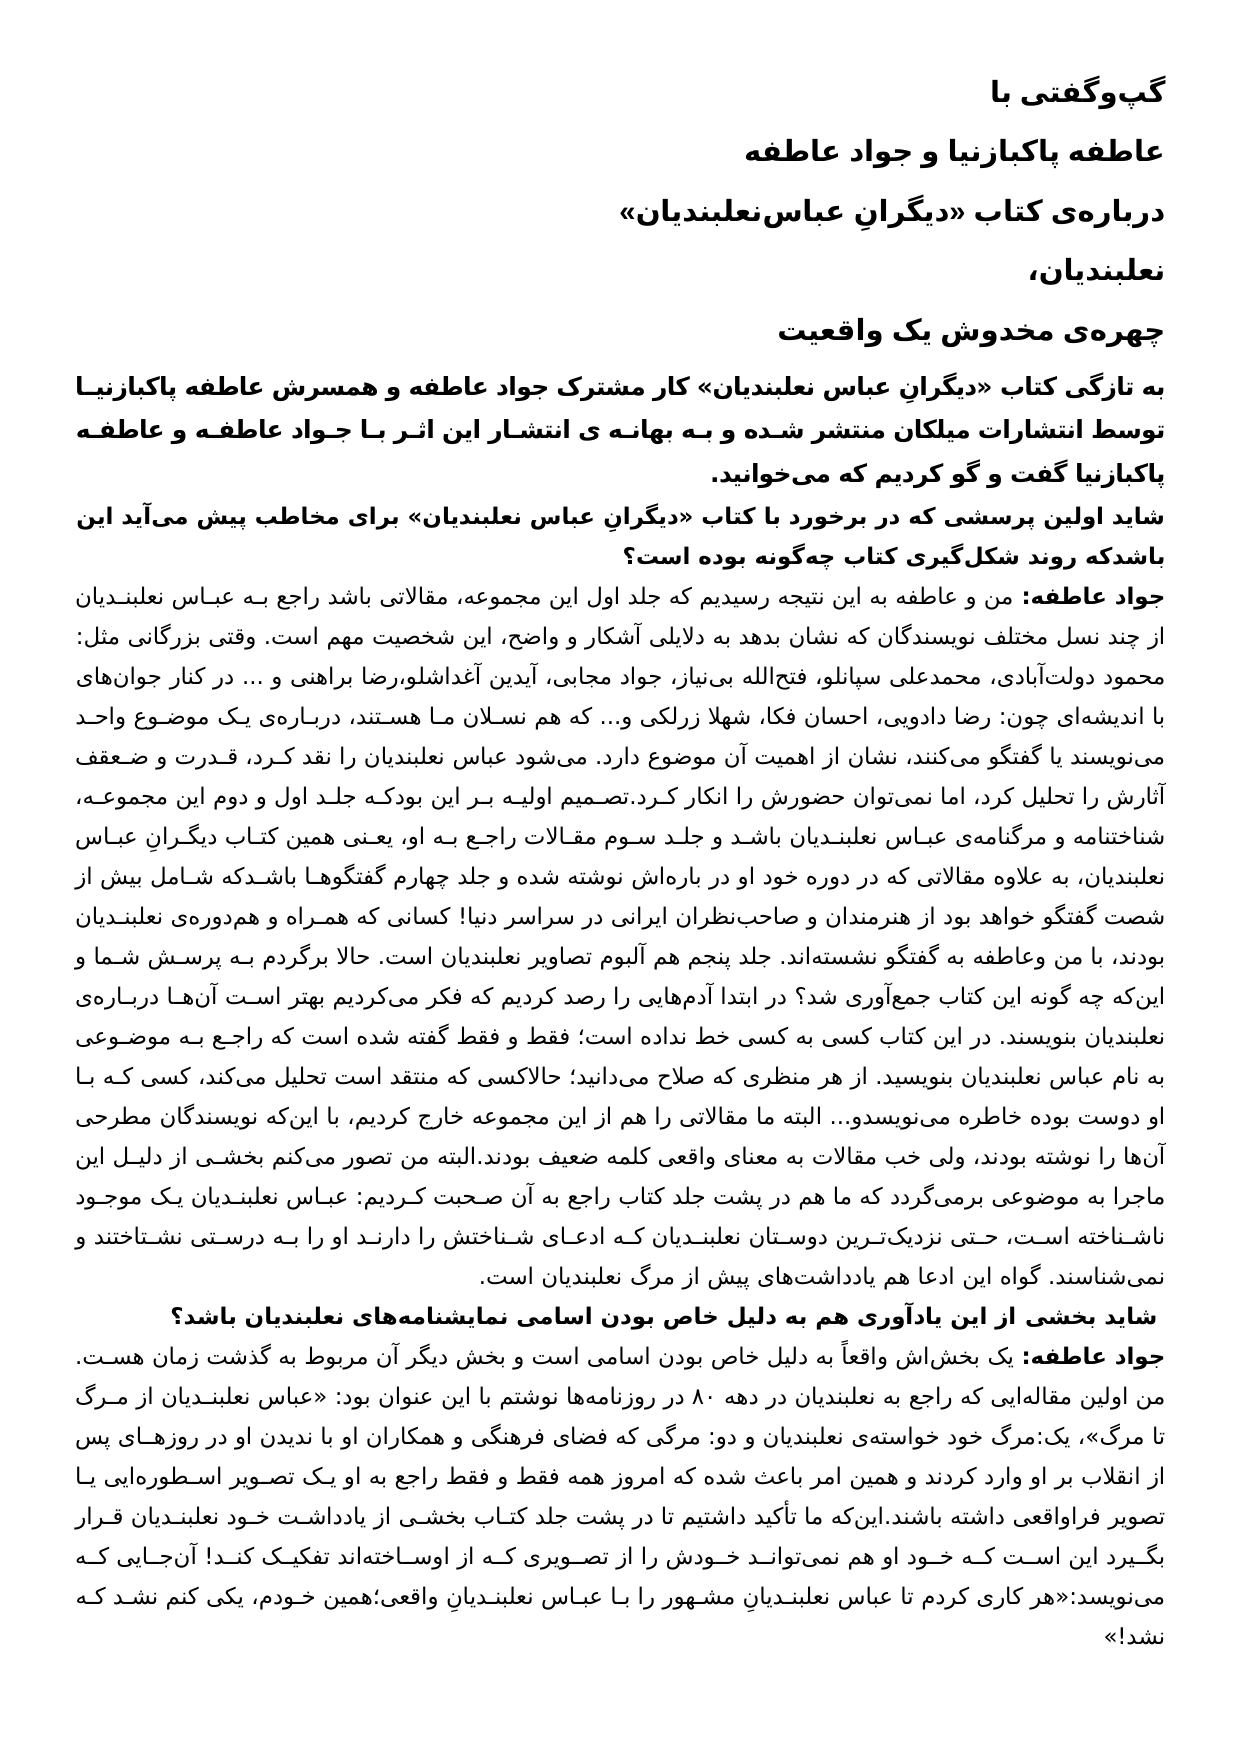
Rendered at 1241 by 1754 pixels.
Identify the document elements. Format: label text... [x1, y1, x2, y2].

text گپ‌و‌گفتی با [75, 75, 1165, 108]
text نعلبندیان، [75, 253, 1165, 287]
text شاید بخشی‌ از این یادآوری هم به دلیل خاص بودن اسامی نمایشنامه‌های نعلبندیان باشد؟ [75, 1303, 1165, 1330]
text شاید اولین پرسشی که در برخورد با کتاب «دیگرانِ عباس نعلبندیان» برای مخاطب پیش می‌آید این باشدکه روند شکل‌گیری کتاب چه‌گونه بوده است؟ [75, 503, 1165, 570]
text جواد عاطفه: من و عاطفه به این نتیجه رسیدیم که جلد اول این مجموعه، مقالاتی باشد راجع به عباس نعلبندیان از چند نسل مختلف نویسندگان که نشان بدهد به دلایلی آشکار و واضح، این شخصیت مهم است. وقتی بزرگانی مثل: محمود دولت‌آبادی، محمدعلی سپانلو، فتح‌الله بی‌نیاز، جواد مجابی، آیدین آغداشلو،رضا براهنی و ... در کنار جوان‌های با اندیشه‌ای چون: رضا دادویی، احسان فکا، شهلا زرلکی و... که هم نسلان ما هستند، درباره‌ی یک موضوع واحد می‌نویسند یا گفتگو می‌کنند، نشان از اهمیت آن موضوع دارد. می‌شود عباس نعلبندیان را نقد کرد، قدرت و ضعقف آثارش را تحلیل کرد، اما نمی‌توان حضورش را انکار کرد.تصمیم اولیه بر این بودکه جلد اول و دوم این مجموعه، شناختنامه و مرگنامه‌ی عباس نعلبندیان باشد و جلد سوم مقالات راجع به او، یعنی همین کتاب دیگرانِ عباس نعلبندیان، به علاوه مقالاتی که در دوره خود او در باره‌اش نوشته شده و جلد چهارم گفتگوها باشدکه شامل بیش از شصت گفتگو خواهد بود از هنرمندان و صاحب‌نظران ایرانی در سراسر دنیا! کسانی که همراه و هم‌دوره‌ی نعلبندیان بودند، با من وعاطفه به گفتگو نشسته‌اند. جلد پنجم هم آلبوم تصاویر نعلبندیان است. حالا برگردم به پرسش شما و این‌که چه گونه این کتاب جمع‌آوری شد؟ در ابتدا آدم‌هایی را رصد کردیم که فکر می‌کردیم بهتر است آن‌ها درباره‌ی نعلبندیان بنویسند. در این کتاب کسی به کسی خط نداده است؛ فقط و فقط گفته شده است که راجع به موضوعی به نام عباس نعلبندیان بنویسید. از هر منظری که صلاح می‌دانید؛ حالاکسی که منتقد است تحلیل می‌کند، کسی که با او دوست بوده خاطره می‌نویسدو... البته ما مقالاتی را هم از این مجموعه خارج کردیم، با این‌که نویسندگان مطرحی آن‌ها را نوشته بودند، ولی خب مقالات به معنای واقعی کلمه ضعیف بودند.البته من تصور می‌کنم بخشی از دلیل این ماجرا به موضوعی برمی‌گردد که ما هم در پشت جلد کتاب راجع به آن صحبت کردیم: عباس نعلبندیان یک موجود ناشناخته است، حتی نزدیک‌ترین دوستان نعلبندیان که ادعای شناختش را دارند او را به درستی نشتاختند و نمی‌شناسند. گواه این ادعا هم یادداشت‌های پیش از مرگ نعلبندیان است. [75, 583, 1165, 1290]
text به تازگی کتاب «دیگرانِ عباس نعلبندیان» کار مشترک جواد عاطفه و همسرش عاطفه پاکبازنیا توسط انتشارات میلکان منتشر شده و به بهانه ی انتشار این اثر با جواد عاطفه و عاطفه پاکبازنیا گفت و گو کردیم که می‌خوانید. [75, 372, 1165, 488]
text عاطفه پاکبازنیا و جواد ‌عاطفه [75, 134, 1165, 168]
text جواد عاطفه: یک بخش‌اش واقعاً به دلیل خاص بودن اسامی است و بخش دیگر‌ آن مربوط به گذشت زمان هست. من اولین مقاله‌ایی که راجع به نعلبندیان در دهه ٨٠ در روزنامه‌ها نوشتم با این عنوان بود: «عباس نعلبندیان از مرگ تا مرگ»، یک:مرگ خود خواسته‌ی نعلبندیان و دو: مرگی که فضای فرهنگی و همکاران او با ندیدن او در روزهای پس از انقلاب بر او وارد کردند و همین امر باعث شده که امروز همه فقط و فقط راجع به او یک تصویر اسطوره‌ایی یا تصویر فراواقعی داشته باشند.این‌که ما تأکید داشتیم تا در پشت جلد کتاب بخشی از یادداشت خود نعلبندیان قرار بگیرد این است که خود او هم نمی‌تواند خودش را از تصویری که از اوساخته‌اند تفکیک کند! آن‌جایی که می‌نویسد:«هر کاری کردم تا عباس نعلبندیانِ مشهور را با عباس نعلبندیانِ واقعی؛همین خودم، یکی کنم نشد که نشد!» [75, 1343, 1165, 1650]
text درباره‌ی کتاب «دیگرانِ عباس‌نعلبندیان» [75, 194, 1165, 227]
text چهره‌ی مخدوش یک واقعیت [75, 312, 1165, 346]
